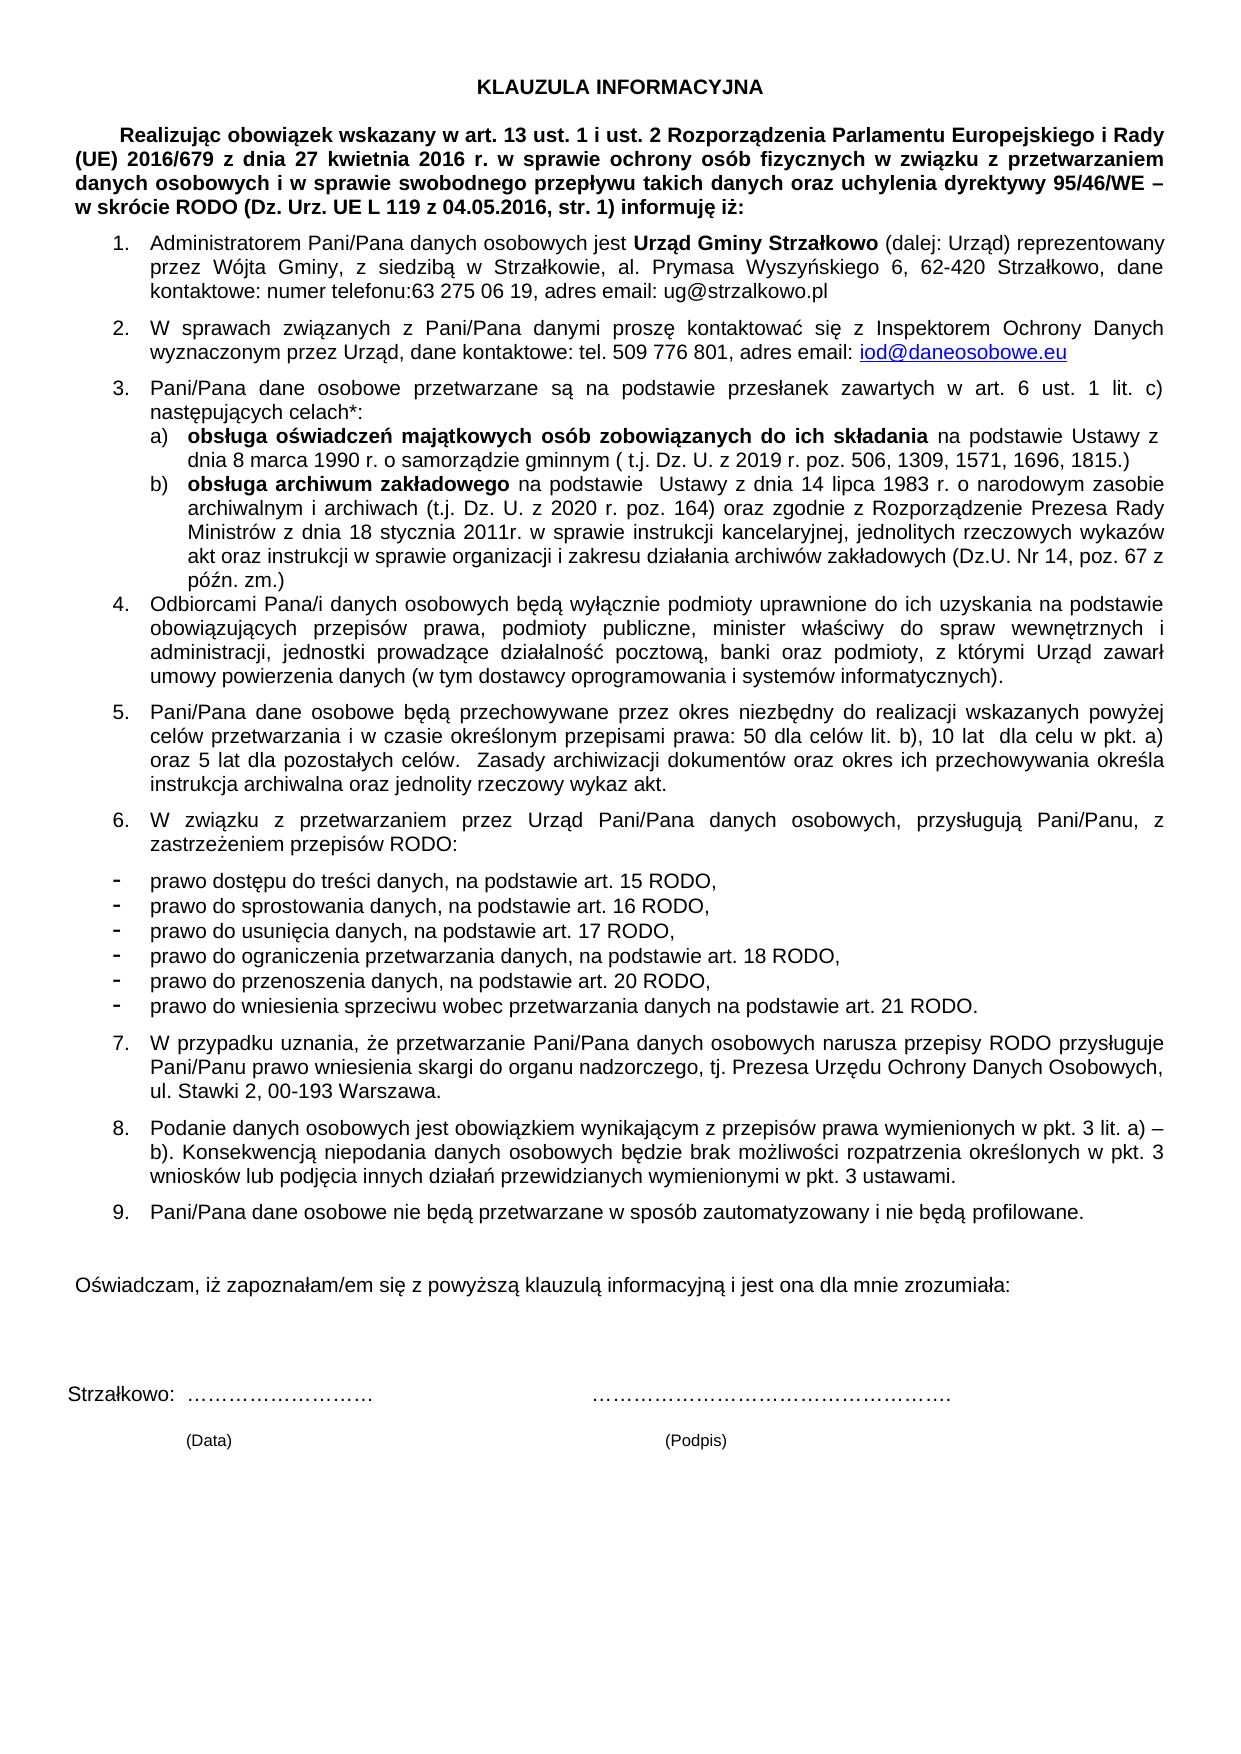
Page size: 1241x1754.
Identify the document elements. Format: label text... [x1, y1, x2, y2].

text (Data) (Podpis) [67, 1431, 1165, 1450]
list prawo dostępu do treści danych, na podstawie art. 15 RODO, [112, 869, 1165, 894]
list prawo do wniesienia sprzeciwu wobec przetwarzania danych na podstawie art. 21 RODO. [112, 994, 1165, 1019]
list obsługa archiwum zakładowego na podstawie Ustawy z dnia 14 lipca 1983 r. o narodowym zasobie archiwalnym i archiwach (t.j. Dz. U. z 2020 r. poz. 164) oraz zgodnie z Rozporządzenie Prezesa Rady Ministrów z dnia 18 stycznia 2011r. w sprawie instrukcji kancelaryjnej, jednolitych rzeczowych wykazów akt oraz instrukcji w sprawie organizacji i zakresu działania archiwów zakładowych (Dz.U. Nr 14, poz. 67 z późn. zm.) [150, 472, 1165, 592]
list W przypadku uznania, że przetwarzanie Pani/Pana danych osobowych narusza przepisy RODO przysługuje Pani/Panu prawo wniesienia skargi do organu nadzorczego, tj. Prezesa Urzędu Ochrony Danych Osobowych, ul. Stawki 2, 00-193 Warszawa. [112, 1031, 1165, 1103]
text Realizując obowiązek wskazany w art. 13 ust. 1 i ust. 2 Rozporządzenia Parlamentu Europejskiego i Rady (UE) 2016/679 z dnia 27 kwietnia 2016 r. w sprawie ochrony osób fizycznych w związku z przetwarzaniem danych osobowych i w sprawie swobodnego przepływu takich danych oraz uchylenia dyrektywy 95/46/WE – w skrócie RODO (Dz. Urz. UE L 119 z 04.05.2016, str. 1) informuję iż: [75, 123, 1165, 219]
list Pani/Pana dane osobowe będą przechowywane przez okres niezbędny do realizacji wskazanych powyżej celów przetwarzania i w czasie określonym przepisami prawa: 50 dla celów lit. b), 10 lat dla celu w pkt. a) oraz 5 lat dla pozostałych celów. Zasady archiwizacji dokumentów oraz okres ich przechowywania określa instrukcja archiwalna oraz jednolity rzeczowy wykaz akt. [112, 700, 1165, 796]
list W sprawach związanych z Pani/Pana danymi proszę kontaktować się z Inspektorem Ochrony Danych wyznaczonym przez Urząd, dane kontaktowe: tel. 509 776 801, adres email: iod@daneosobowe.eu [112, 316, 1165, 363]
list Administratorem Pani/Pana danych osobowych jest Urząd Gminy Strzałkowo (dalej: Urząd) reprezentowany przez Wójta Gminy, z siedzibą w Strzałkowie, al. Prymasa Wyszyńskiego 6, 62-420 Strzałkowo, dane kontaktowe: numer telefonu:63 275 06 19, adres email: ug@strzalkowo.pl [112, 231, 1165, 303]
text KLAUZULA INFORMACYJNA [75, 75, 1165, 99]
list W związku z przetwarzaniem przez Urząd Pani/Pana danych osobowych, przysługują Pani/Panu, z zastrzeżeniem przepisów RODO: [112, 808, 1165, 856]
list prawo do usunięcia danych, na podstawie art. 17 RODO, [112, 919, 1165, 944]
text Strzałkowo: ……………………… ……………………………………………. [67, 1382, 1165, 1406]
list prawo do ograniczenia przetwarzania danych, na podstawie art. 18 RODO, [112, 944, 1165, 969]
list prawo do przenoszenia danych, na podstawie art. 20 RODO, [112, 969, 1165, 994]
list Pani/Pana dane osobowe nie będą przetwarzane w sposób zautomatyzowany i nie będą profilowane. [112, 1200, 1165, 1224]
text Oświadczam, iż zapoznałam/em się z powyższą klauzulą informacyjną i jest ona dla mnie zrozumiała: [75, 1273, 1165, 1297]
list Pani/Pana dane osobowe przetwarzane są na podstawie przesłanek zawartych w art. 6 ust. 1 lit. c) następujących celach*: [112, 376, 1165, 424]
list prawo do sprostowania danych, na podstawie art. 16 RODO, [112, 894, 1165, 919]
list Odbiorcami Pana/i danych osobowych będą wyłącznie podmioty uprawnione do ich uzyskania na podstawie obowiązujących przepisów prawa, podmioty publiczne, minister właściwy do spraw wewnętrznych i administracji, jednostki prowadzące działalność pocztową, banki oraz podmioty, z którymi Urząd zawarł umowy powierzenia danych (w tym dostawcy oprogramowania i systemów informatycznych). [112, 592, 1165, 687]
list Podanie danych osobowych jest obowiązkiem wynikającym z przepisów prawa wymienionych w pkt. 3 lit. a) – b). Konsekwencją niepodania danych osobowych będzie brak możliwości rozpatrzenia określonych w pkt. 3 wniosków lub podjęcia innych działań przewidzianych wymienionymi w pkt. 3 ustawami. [112, 1116, 1165, 1187]
list obsługa oświadczeń majątkowych osób zobowiązanych do ich składania na podstawie Ustawy z dnia 8 marca 1990 r. o samorządzie gminnym ( t.j. Dz. U. z 2019 r. poz. 506, 1309, 1571, 1696, 1815.) [150, 424, 1159, 472]
